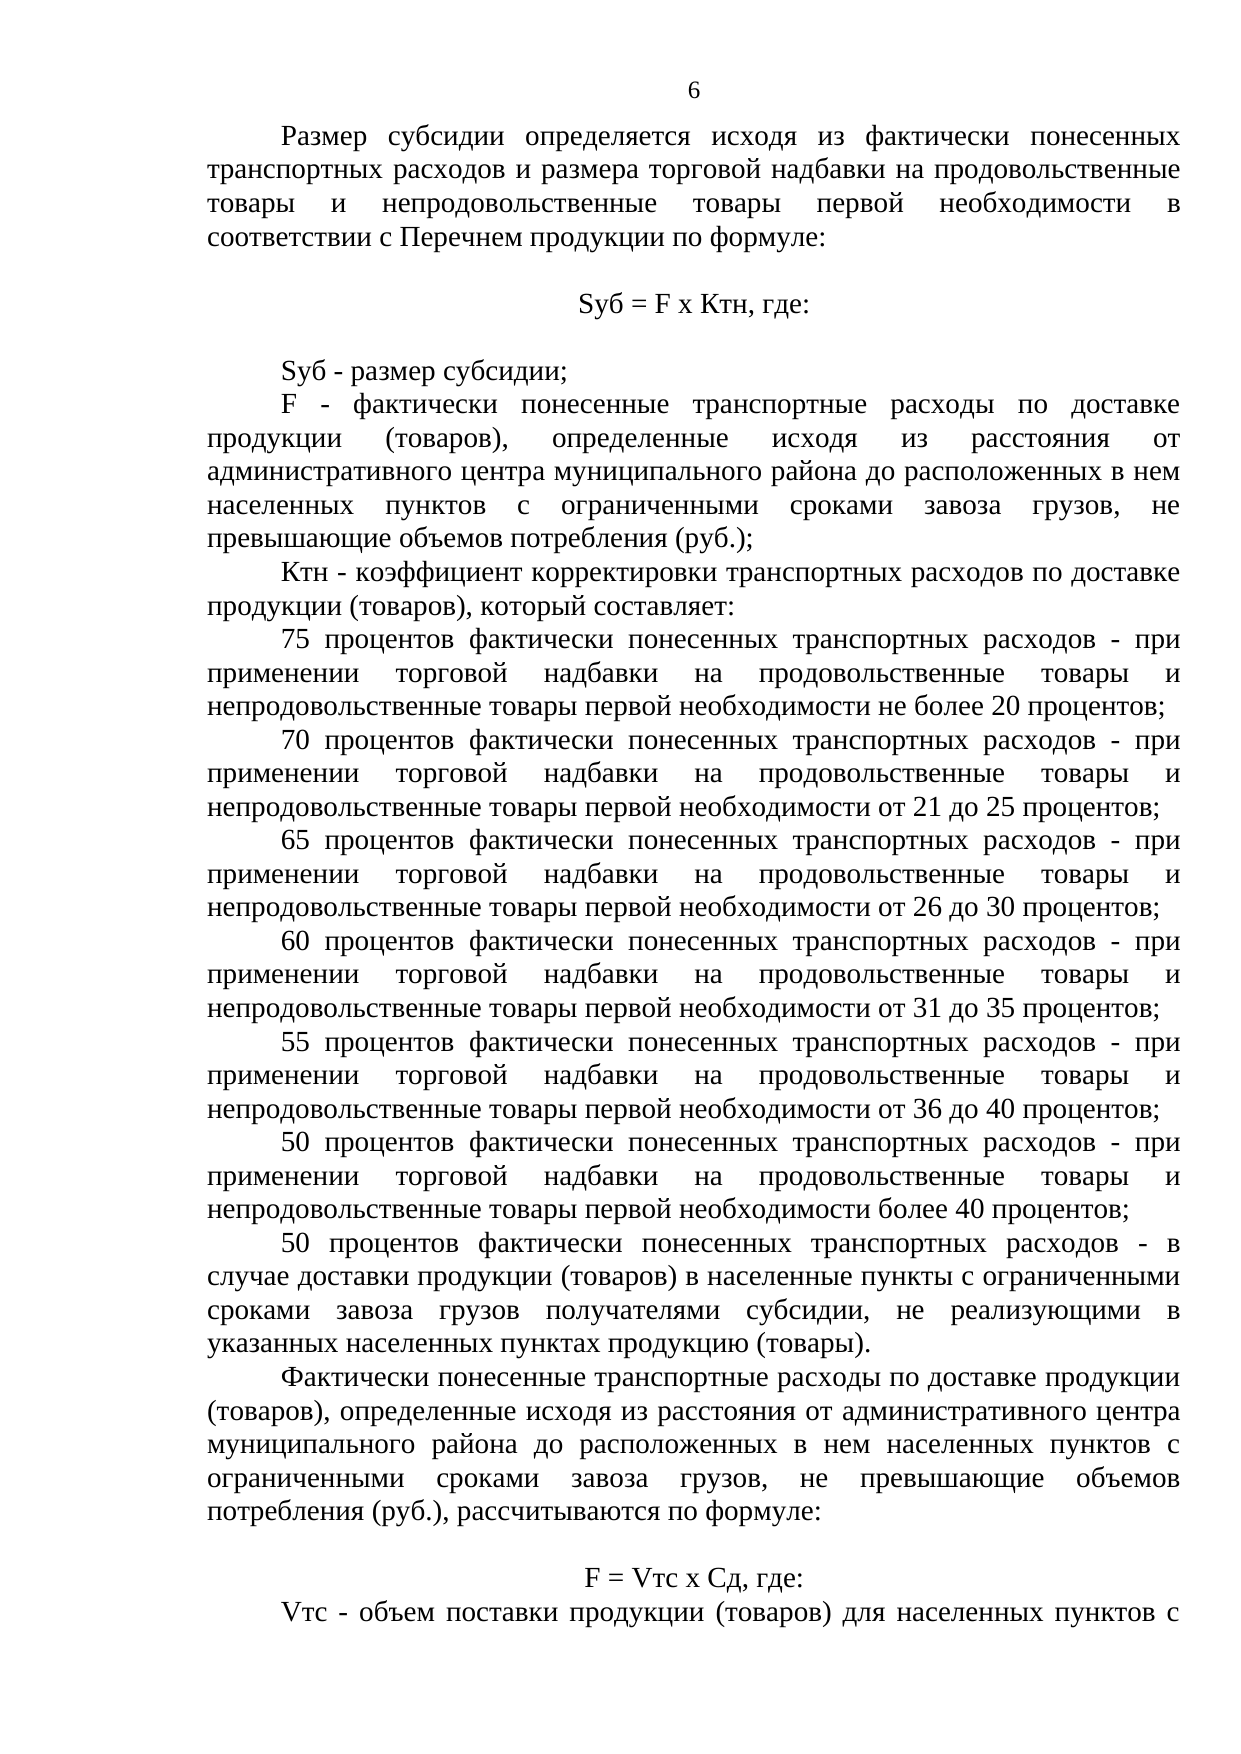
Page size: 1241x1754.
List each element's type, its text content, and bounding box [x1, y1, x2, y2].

text 55 процентов фактически понесенных транспортных расходов - при применении торговой надбавки на продовольственные товары и непродовольственные товары первой необходимости от 36 до 40 процентов; [207, 1024, 1181, 1124]
text 50 процентов фактически понесенных транспортных расходов - при применении торговой надбавки на продовольственные товары и непродовольственные товары первой необходимости более 40 процентов; [207, 1124, 1181, 1225]
text 50 процентов фактически понесенных транспортных расходов - в случае доставки продукции (товаров) в населенные пункты с ограниченными сроками завоза грузов получателями субсидии, не реализующими в указанных населенных пунктах продукцию (товары). [207, 1225, 1181, 1359]
text 60 процентов фактически понесенных транспортных расходов - при применении торговой надбавки на продовольственные товары и непродовольственные товары первой необходимости от 31 до 35 процентов; [207, 923, 1181, 1024]
text 70 процентов фактически понесенных транспортных расходов - при применении торговой надбавки на продовольственные товары и непродовольственные товары первой необходимости от 21 до 25 процентов; [207, 722, 1181, 822]
text Фактически понесенные транспортные расходы по доставке продукции (товаров), определенные исходя из расстояния от административного центра муниципального района до расположенных в нем населенных пунктов с ограниченными сроками завоза грузов, не превышающие объемов потребления (руб.), рассчитываются по формуле: [207, 1359, 1181, 1527]
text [207, 1594, 1181, 1627]
text Sуб - размер субсидии; [207, 353, 1181, 386]
text 65 процентов фактически понесенных транспортных расходов - при применении торговой надбавки на продовольственные товары и непродовольственные товары первой необходимости от 26 до 30 процентов; [207, 822, 1181, 923]
text Ктн - коэффициент корректировки транспортных расходов по доставке продукции (товаров), который составляет: [207, 554, 1181, 621]
text Sуб = F x Ктн, где: [207, 286, 1181, 319]
text F = Vтс x Сд, где: [207, 1560, 1181, 1594]
text Размер субсидии определяется исходя из фактически понесенных транспортных расходов и размера торговой надбавки на продовольственные товары и непродовольственные товары первой необходимости в соответствии с Перечнем продукции по формуле: [207, 118, 1181, 252]
text 75 процентов фактически понесенных транспортных расходов - при применении торговой надбавки на продовольственные товары и непродовольственные товары первой необходимости не более 20 процентов; [207, 621, 1181, 722]
text F - фактически понесенные транспортные расходы по доставке продукции (товаров), определенные исходя из расстояния от административного центра муниципального района до расположенных в нем населенных пунктов с ограниченными сроками завоза грузов, не превышающие объемов потребления (руб.); [207, 386, 1181, 554]
